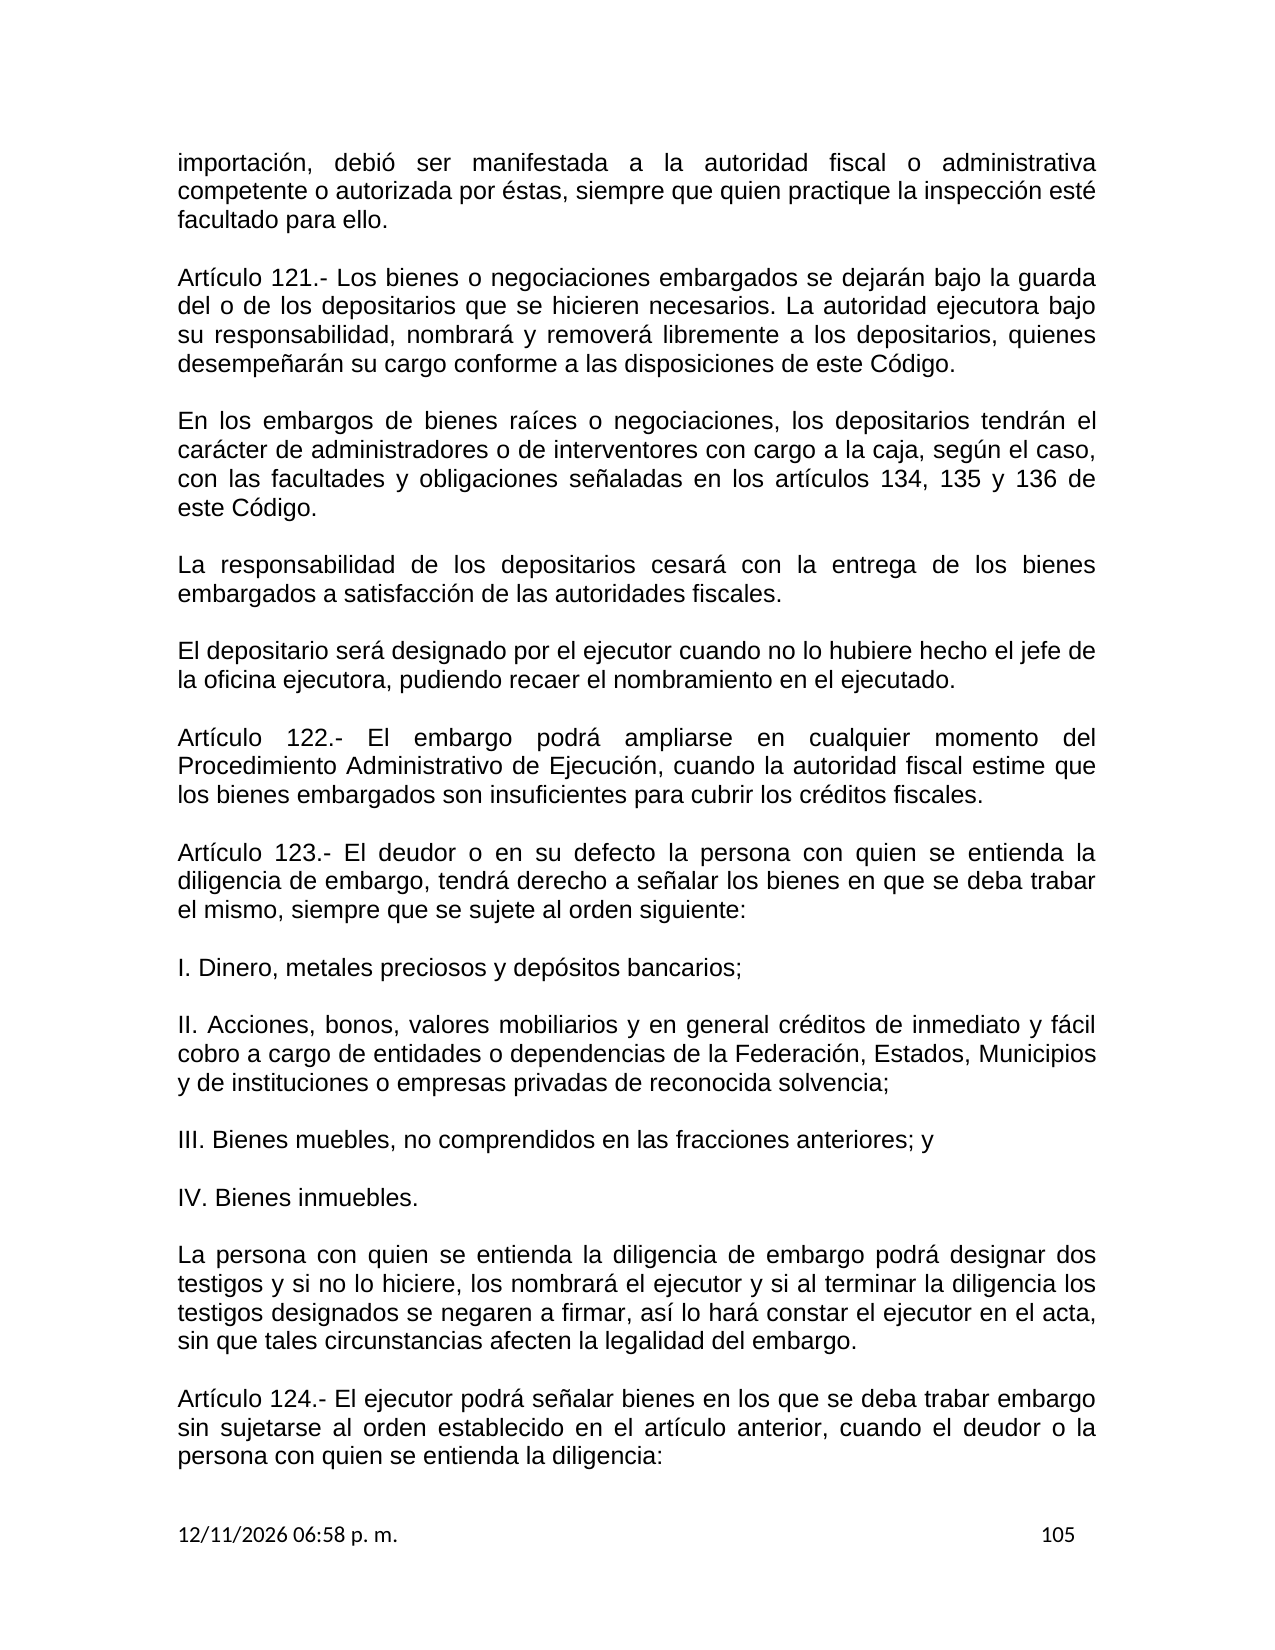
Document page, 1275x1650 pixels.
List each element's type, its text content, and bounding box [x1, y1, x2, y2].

text III. Bienes muebles, no comprendidos en las fracciones anteriores; y [177, 1125, 1098, 1154]
text Artículo 122.- El embargo podrá ampliarse en cualquier momento del Procedimiento Administrativo de Ejecución, cuando la autoridad fiscal estime que los bienes embargados son insuficientes para cubrir los créditos fiscales. [177, 723, 1098, 809]
text La responsabilidad de los depositarios cesará con la entrega de los bienes embargados a satisfacción de las autoridades fiscales. [177, 550, 1098, 608]
text El depositario será designado por el ejecutor cuando no lo hubiere hecho el jefe de la oficina ejecutora, pudiendo recaer el nombramiento en el ejecutado. [177, 636, 1098, 694]
text Artículo 124.- El ejecutor podrá señalar bienes en los que se deba trabar embargo sin sujetarse al orden establecido en el artículo anterior, cuando el deudor o la persona con quien se entienda la diligencia: [177, 1384, 1098, 1470]
text II. Acciones, bonos, valores mobiliarios y en general créditos de inmediato y fácil cobro a cargo de entidades o dependencias de la Federación, Estados, Municipios y de instituciones o empresas privadas de reconocida solvencia; [177, 1010, 1098, 1096]
text Artículo 123.- El deudor o en su defecto la persona con quien se entienda la diligencia de embargo, tendrá derecho a señalar los bienes en que se deba trabar el mismo, siempre que se sujete al orden siguiente: [177, 838, 1098, 924]
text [177, 148, 1098, 234]
text I. Dinero, metales preciosos y depósitos bancarios; [177, 953, 1098, 981]
text IV. Bienes inmuebles. [177, 1183, 1098, 1211]
text La persona con quien se entienda la diligencia de embargo podrá designar dos testigos y si no lo hiciere, los nombrará el ejecutor y si al terminar la diligencia los testigos designados se negaren a firmar, así lo hará constar el ejecutor en el acta, sin que tales circunstancias afecten la legalidad del embargo. [177, 1240, 1098, 1355]
text Artículo 121.- Los bienes o negociaciones embargados se dejarán bajo la guarda del o de los depositarios que se hicieren necesarios. La autoridad ejecutora bajo su responsabilidad, nombrará y removerá libremente a los depositarios, quienes desempeñarán su cargo conforme a las disposiciones de este Código. [177, 263, 1098, 378]
text En los embargos de bienes raíces o negociaciones, los depositarios tendrán el carácter de administradores o de interventores con cargo a la caja, según el caso, con las facultades y obligaciones señaladas en los artículos 134, 135 y 136 de este Código. [177, 406, 1098, 521]
